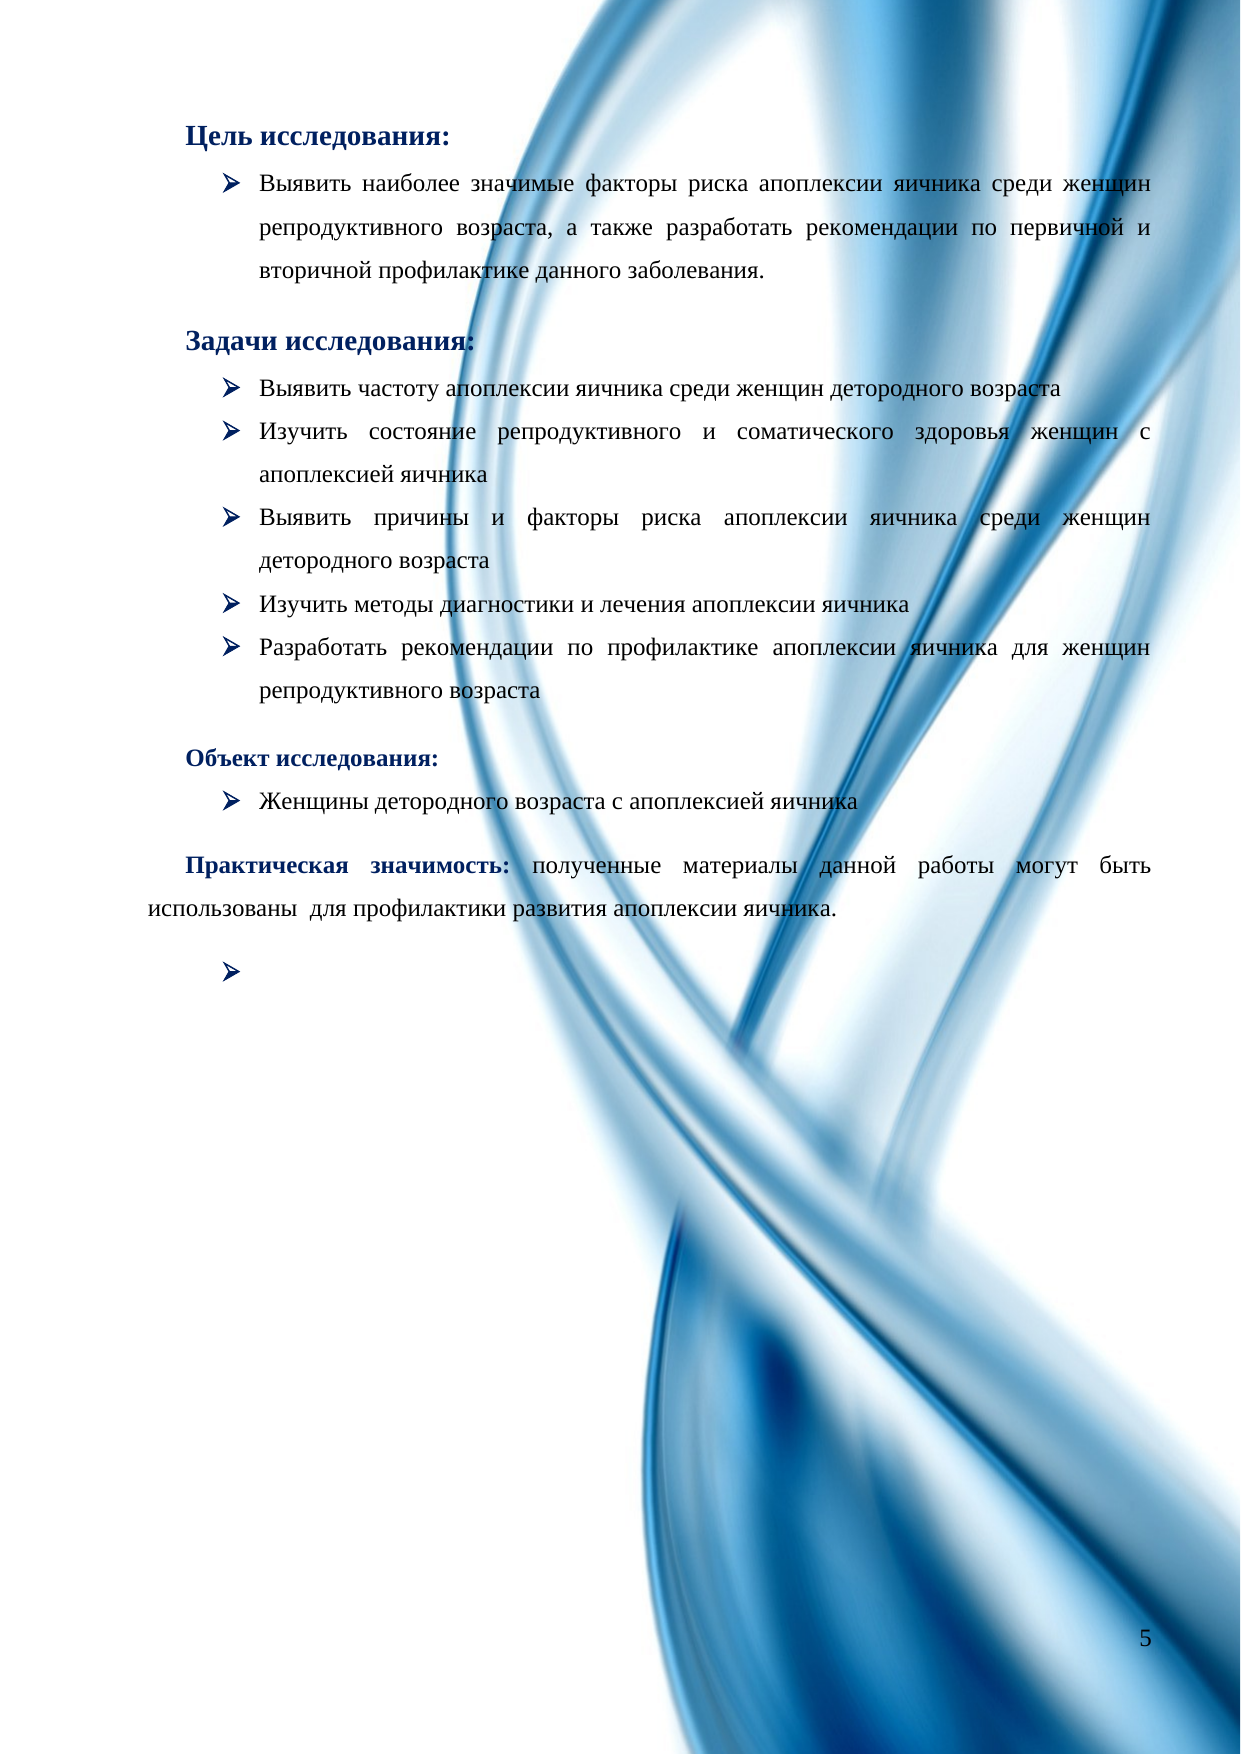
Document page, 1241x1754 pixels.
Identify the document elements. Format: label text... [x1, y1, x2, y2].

list Выявить причины и факторы риска апоплексии яичника среди женщин детородного возраста [221, 502, 1152, 574]
list Изучить методы диагностики и лечения апоплексии яичника [221, 589, 1152, 617]
list Изучить состояние репродуктивного и соматического здоровья женщин с апоплексией яичника [221, 416, 1152, 488]
list Разработать рекомендации по профилактике апоплексии яичника для женщин репродуктивного возраста [221, 632, 1152, 704]
list Выявить наиболее значимые факторы риска апоплексии яичника среди женщин репродуктивного возраста, а также разработать рекомендации по первичной и вторичной профилактике данного заболевания. [221, 168, 1152, 283]
picture [49, 0, 1241, 1754]
text Практическая значимость: полученные материалы данной работы могут быть использованы для профилактики развития апоплексии яичника. [148, 850, 1152, 922]
text Задачи исследования: [148, 323, 1152, 356]
text Объект исследования: [148, 743, 1152, 772]
list Выявить частоту апоплексии яичника среди женщин детородного возраста [221, 373, 1152, 402]
list Женщины детородного возраста с апоплексией яичника [221, 786, 1152, 815]
text Цель исследования: [148, 118, 1152, 152]
